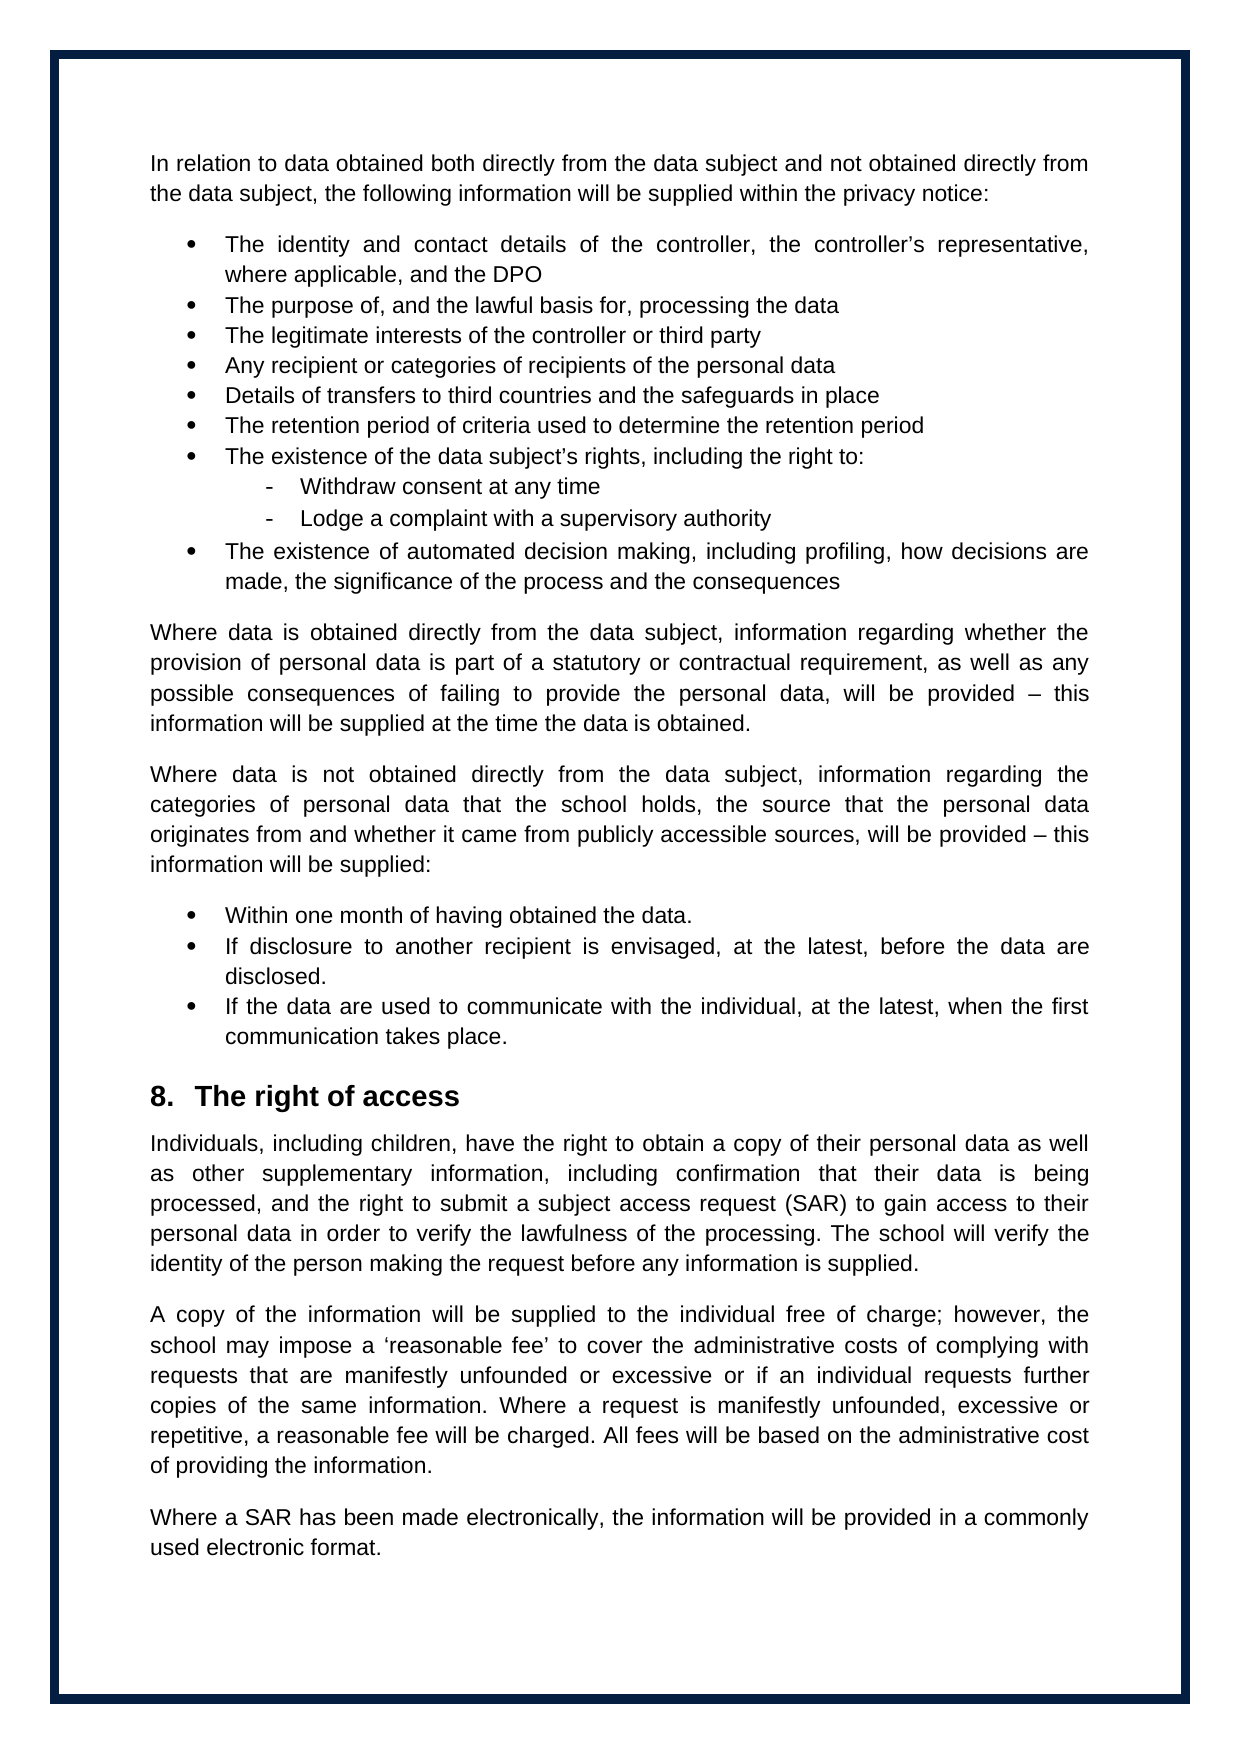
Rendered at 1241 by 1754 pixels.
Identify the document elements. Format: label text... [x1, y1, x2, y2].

list The existence of automated decision making, including profiling, how decisions are made, the significance of the process and the consequences [187, 538, 1090, 594]
list The purpose of, and the lawful basis for, processing the data [187, 292, 1090, 318]
list The existence of the data subject’s rights, including the right to: [187, 443, 1090, 469]
list If the data are used to communicate with the individual, at the latest, when the first communication takes place. [187, 993, 1090, 1050]
list If disclosure to another recipient is envisaged, at the latest, before the data are disclosed. [187, 933, 1090, 989]
list The retention period of criteria used to determine the retention period [187, 412, 1090, 439]
text A copy of the information will be supplied to the individual free of charge; however, the school may impose a ‘reasonable fee’ to cover the administrative costs of complying with requests that are manifestly unfounded or excessive or if an individual requests further copies of the same information. Where a request is manifestly unfounded, excessive or repetitive, a reasonable fee will be charged. All fees will be based on the administrative cost of providing the information. [150, 1301, 1090, 1479]
list Any recipient or categories of recipients of the personal data [187, 352, 1090, 378]
list Withdraw consent at any time [262, 473, 1090, 501]
text Where a SAR has been made electronically, the information will be provided in a commonly used electronic format. [150, 1503, 1090, 1560]
text Where data is not obtained directly from the data subject, information regarding the categories of personal data that the school holds, the source that the personal data originates from and whether it came from publicly accessible sources, will be provided – this information will be supplied: [150, 761, 1090, 878]
text Individuals, including children, have the right to obtain a copy of their personal data as well as other supplementary information, including confirmation that their data is being processed, and the right to submit a subject access request (SAR) to gain access to their personal data in order to verify the lawfulness of the processing. The school will verify the identity of the person making the request before any information is supplied. [150, 1129, 1090, 1277]
subtitle The right of access [150, 1078, 1090, 1112]
list Details of transfers to third countries and the safeguards in place [187, 382, 1090, 409]
list Within one month of having obtained the data. [187, 902, 1090, 929]
list The identity and contact details of the controller, the controller’s representative, where applicable, and the DPO [187, 231, 1090, 288]
text Where data is obtained directly from the data subject, information regarding whether the provision of personal data is part of a statutory or contractual requirement, as well as any possible consequences of failing to provide the personal data, will be provided – this information will be supplied at the time the data is obtained. [150, 619, 1090, 736]
list Lodge a complaint with a supervisory authority [262, 505, 1090, 534]
list The legitimate interests of the controller or third party [187, 322, 1090, 348]
text In relation to data obtained both directly from the data subject and not obtained directly from the data subject, the following information will be supplied within the privacy notice: [150, 150, 1090, 207]
